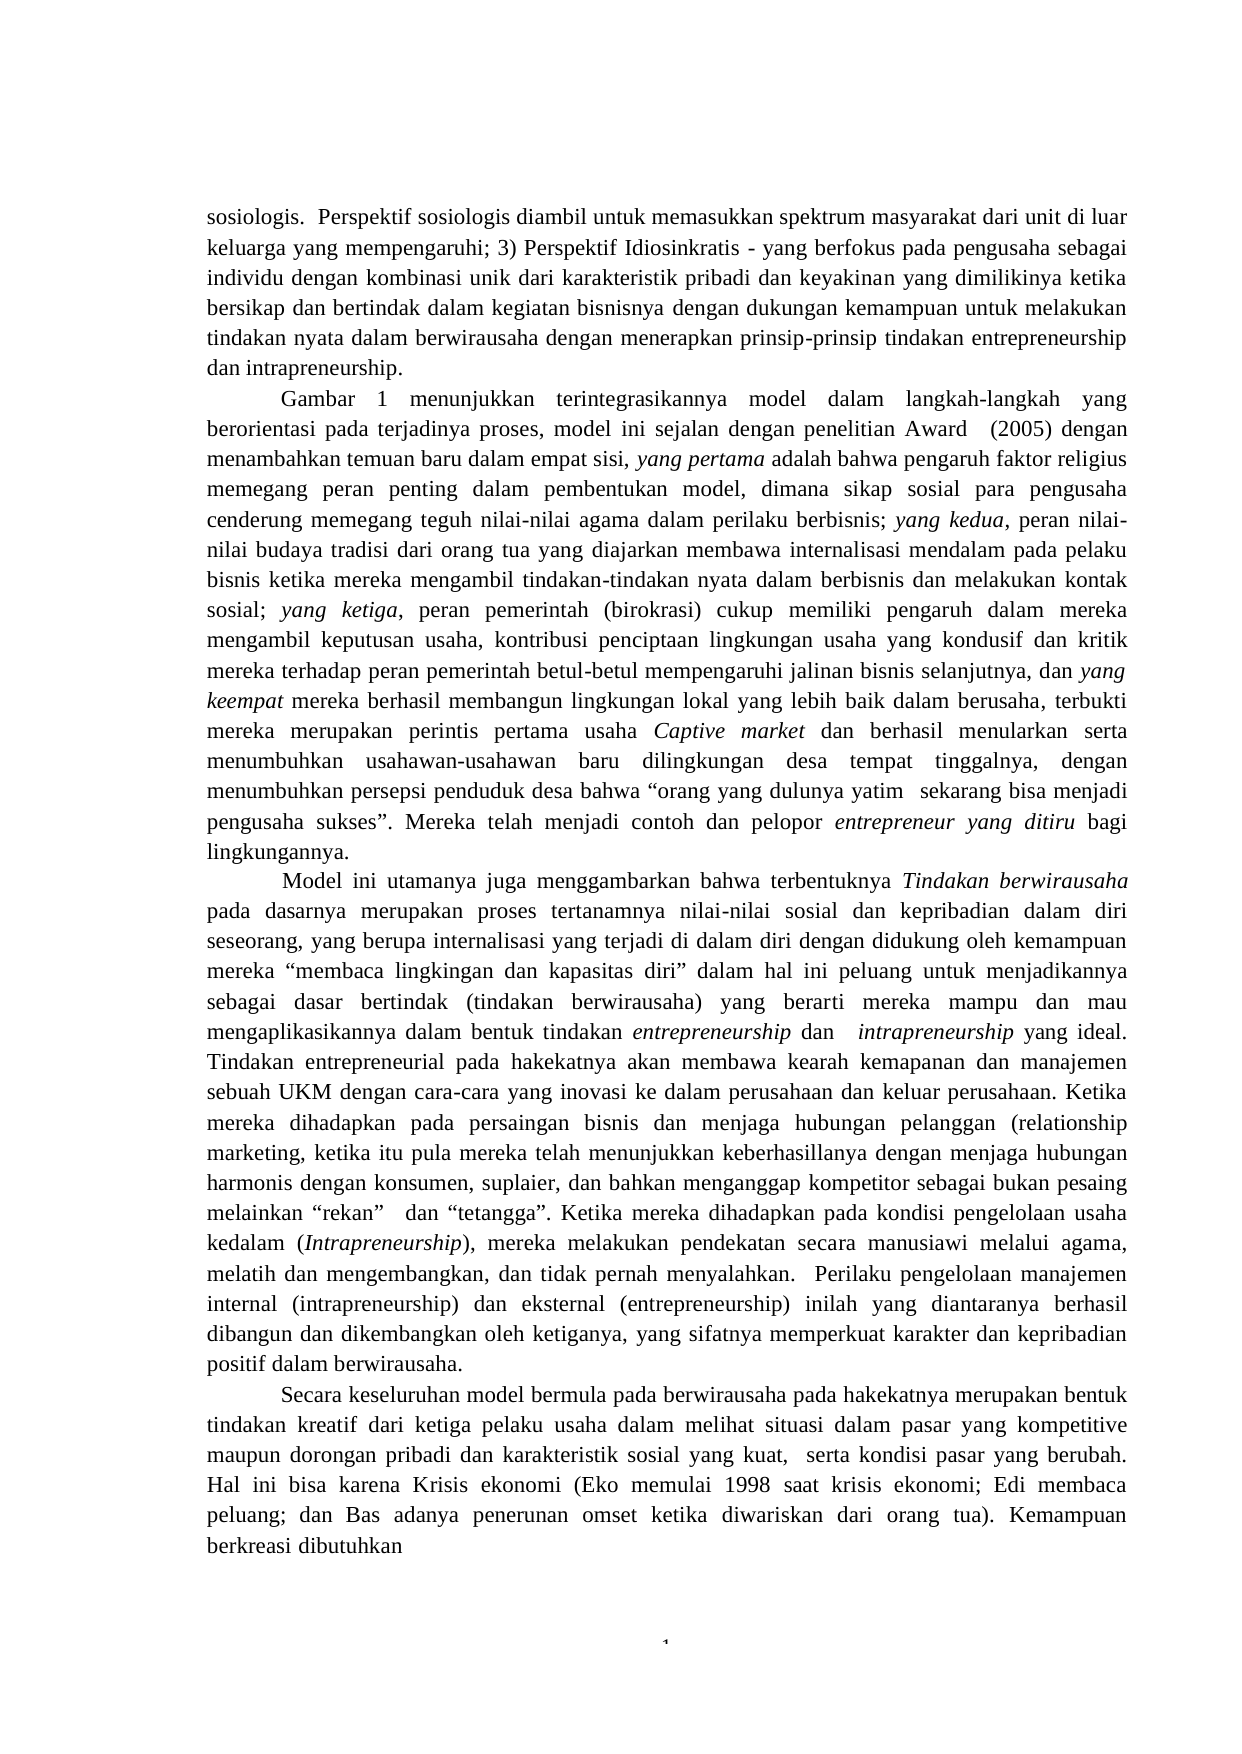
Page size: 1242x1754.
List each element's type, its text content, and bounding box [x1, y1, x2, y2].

text Secara keseluruhan model bermula pada berwirausaha pada hakekatnya merupakan bentuk tindakan kreatif dari ketiga pelaku usaha dalam melihat situasi dalam pasar yang kompetitive maupun dorongan pribadi dan karakteristik sosial yang kuat, serta kondisi pasar yang berubah. Hal ini bisa karena Krisis ekonomi (Eko memulai 1998 saat krisis ekonomi; Edi membaca peluang; dan Bas adanya penerunan omset ketika diwariskan dari orang tua). Kemampuan berkreasi dibutuhkan [207, 1381, 1127, 1558]
text Model ini utamanya juga menggambarkan bahwa terbentuknya Tindakan berwirausaha [282, 868, 1135, 893]
text sosiologis. Perspektif sosiologis diambil untuk memasukkan spektrum masyarakat dari unit di luar keluarga yang mempengaruhi; 3) Perspektif Idiosinkratis - yang berfokus pada pengusaha sebagai individu dengan kombinasi unik dari karakteristik pribadi dan keyakinan yang dimilikinya ketika bersikap dan bertindak dalam kegiatan bisnisnya dengan dukungan kemampuan untuk melakukan tindakan nyata dalam berwirausaha dengan menerapkan prinsip-prinsip tindakan entrepreneurship dan intrapreneurship. [207, 203, 1127, 381]
text Gambar 1 menunjukkan terintegrasikannya model dalam langkah-langkah yang berorientasi pada terjadinya proses, model ini sejalan dengan penelitian Award (2005) dengan menambahkan temuan baru dalam empat sisi, yang pertama adalah bahwa pengaruh faktor religius memegang peran penting dalam pembentukan model, dimana sikap sosial para pengusaha cenderung memegang teguh nilai-nilai agama dalam perilaku berbisnis; yang kedua, peran nilai- nilai budaya tradisi dari orang tua yang diajarkan membawa internalisasi mendalam pada pelaku bisnis ketika mereka mengambil tindakan-tindakan nyata dalam berbisnis dan melakukan kontak sosial; yang ketiga, peran pemerintah (birokrasi) cukup memiliki pengaruh dalam mereka mengambil keputusan usaha, kontribusi penciptaan lingkungan usaha yang kondusif dan kritik mereka terhadap peran pemerintah betul-betul mempengaruhi jalinan bisnis selanjutnya, dan yang keempat mereka berhasil membangun lingkungan lokal yang lebih baik dalam berusaha, terbukti mereka merupakan perintis pertama usaha Captive market dan berhasil menularkan serta menumbuhkan usahawan-usahawan baru dilingkungan desa tempat tinggalnya, dengan menumbuhkan persepsi penduduk desa bahwa “orang yang dulunya yatim sekarang bisa menjadi pengusaha sukses”. Mereka telah menjadi contoh dan pelopor entrepreneur yang ditiru bagi lingkungannya. [207, 385, 1127, 864]
text pada dasarnya merupakan proses tertanamnya nilai-nilai sosial dan kepribadian dalam diri seseorang, yang berupa internalisasi yang terjadi di dalam diri dengan didukung oleh kemampuan mereka “membaca lingkingan dan kapasitas diri” dalam hal ini peluang untuk menjadikannya sebagai dasar bertindak (tindakan berwirausaha) yang berarti mereka mampu dan mau mengaplikasikannya dalam bentuk tindakan entrepreneurship dan intrapreneurship yang ideal. Tindakan entrepreneurial pada hakekatnya akan membawa kearah kemapanan dan manajemen sebuah UKM dengan cara-cara yang inovasi ke dalam perusahaan dan keluar perusahaan. Ketika mereka dihadapkan pada persaingan bisnis dan menjaga hubungan pelanggan (relationship marketing, ketika itu pula mereka telah menunjukkan keberhasillanya dengan menjaga hubungan harmonis dengan konsumen, suplaier, dan bahkan menganggap kompetitor sebagai bukan pesaing melainkan “rekan” dan “tetangga”. Ketika mereka dihadapkan pada kondisi pengelolaan usaha kedalam (Intrapreneurship), mereka melakukan pendekatan secara manusiawi melalui agama, melatih dan mengembangkan, dan tidak pernah menyalahkan. Perilaku pengelolaan manajemen internal (intrapreneurship) dan eksternal (entrepreneurship) inilah yang diantaranya berhasil dibangun dan dikembangkan oleh ketiganya, yang sifatnya memperkuat karakter dan kepribadian positif dalam berwirausaha. [207, 897, 1127, 1377]
